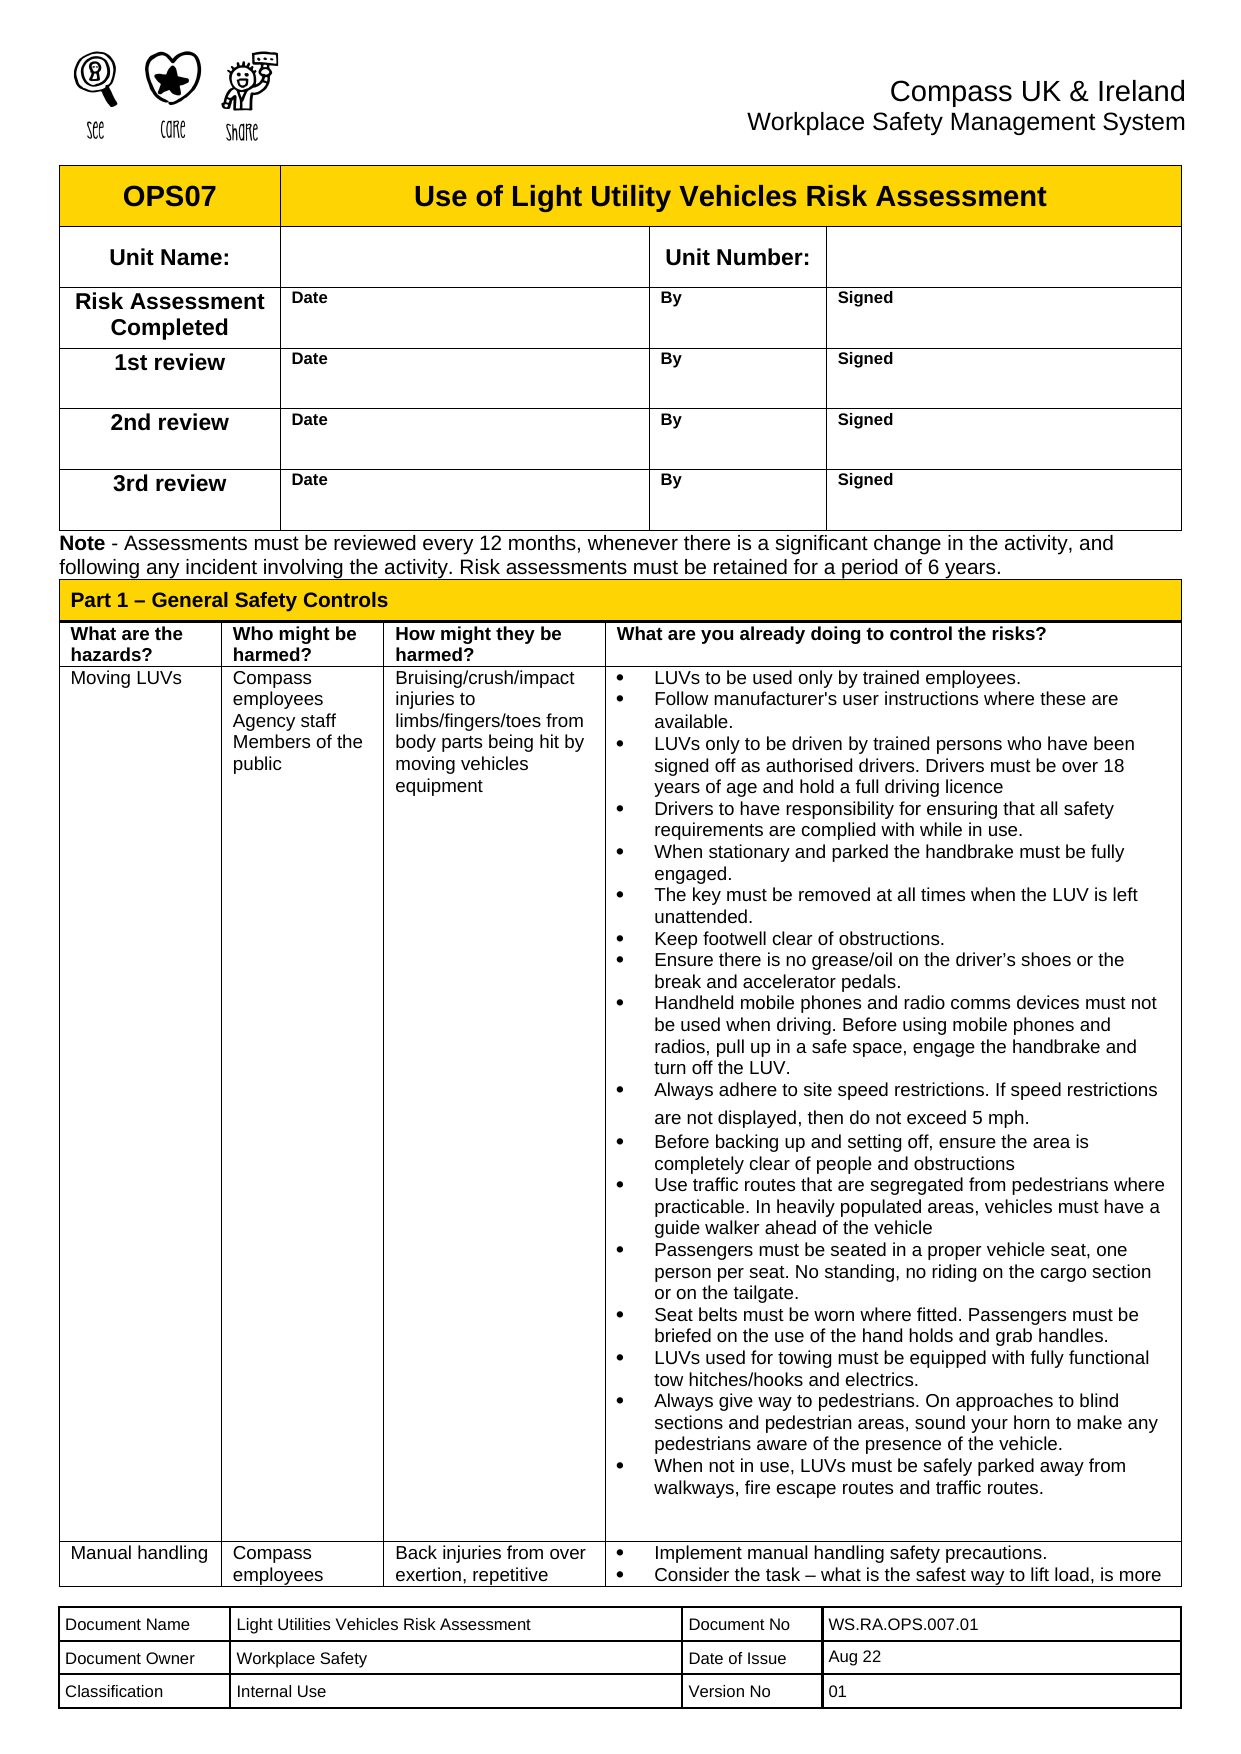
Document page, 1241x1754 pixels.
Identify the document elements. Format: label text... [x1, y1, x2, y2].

table_header What are you already doing to control the risks? [606, 623, 1181, 666]
table_cell 2nd review [60, 409, 280, 469]
table_cell Compass employees Agency staff Members of the public [222, 667, 383, 1541]
table_header Use of Light Utility Vehicles Risk Assessment [281, 166, 1181, 226]
table_header Part 1 – General Safety Controls [60, 580, 1181, 620]
table_cell [827, 227, 1181, 287]
table_header OPS07 [60, 166, 280, 226]
table_cell Risk Assessment Completed [60, 288, 280, 347]
table_cell Date [281, 288, 649, 347]
table_cell Manual handling [60, 1542, 221, 1586]
table_cell Unit Number: [650, 227, 826, 287]
picture [73, 51, 279, 141]
table_cell Date [281, 349, 649, 408]
table_cell Moving LUVs [60, 667, 221, 1541]
table_header Who might be harmed? [222, 623, 383, 666]
table_cell Signed [827, 470, 1181, 530]
table_cell 1st review [60, 349, 280, 408]
text Note - Assessments must be reviewed every 12 months, whenever there is a significant change in the activity, and following any incident involving the activity. Risk assessments must be retained for a period of 6 years. [59, 531, 1137, 579]
table_cell Date [281, 470, 649, 530]
table_cell LUVs to be used only by trained employees. Follow manufacturer's user instructions where these are available. LUVs only to be driven by trained persons who have been signed off as authorised drivers. Drivers must be over 18 years of age and hold a full driving licence Drivers to have responsibility for ensuring that all safety requirements are complied with while in use. When stationary and parked the handbrake must be fully engaged. The key must be removed at all times when the LUV is left unattended. Keep footwell clear of obstructions. Ensure there is no grease/oil on the driver’s shoes or the break and accelerator pedals. Handheld mobile phones and radio comms devices must not be used when driving. Before using mobile phones and radios, pull up in a safe space, engage the handbrake and turn off the LUV. Always adhere to site speed restrictions. If speed restrictions are not displayed, then do not exceed 5 mph. Before backing up and setting off, ensure the area is completely clear of people and obstructions Use traffic routes that are segregated from pedestrians where practicable. In heavily populated areas, vehicles must have a guide walker ahead of the vehicle Passengers must be seated in a proper vehicle seat, one person per seat. No standing, no riding on the cargo section or on the tailgate. Seat belts must be worn where fitted. Passengers must be briefed on the use of the hand holds and grab handles. LUVs used for towing must be equipped with fully functional tow hitches/hooks and electrics. Always give way to pedestrians. On approaches to blind sections and pedestrian areas, sound your horn to make any pedestrians aware of the presence of the vehicle. When not in use, LUVs must be safely parked away from walkways, fire escape routes and traffic routes. [606, 667, 1181, 1541]
table_cell By [650, 288, 826, 347]
table_cell 3rd review [60, 470, 280, 530]
table_cell Compass employees Agency staff [222, 1542, 383, 1586]
table_header How might they be harmed? [384, 623, 605, 666]
table_cell By [650, 409, 826, 469]
table_cell Bruising/crush/impact injuries to limbs/fingers/toes from body parts being hit by moving vehicles equipment [384, 667, 605, 1541]
table_cell Signed [827, 288, 1181, 347]
table_cell By [650, 349, 826, 408]
table_cell Unit Name: [60, 227, 280, 287]
table_cell [281, 227, 649, 287]
table_header What are the hazards? [60, 623, 221, 666]
table_cell Signed [827, 409, 1181, 469]
table_cell Date [281, 409, 649, 469]
table_cell Back injuries from over exertion, repetitive strain injuries, injured toes/ feet, fingers/ hands from poor handling [384, 1542, 605, 1586]
table_cell By [650, 470, 826, 530]
table_cell Signed [827, 349, 1181, 408]
